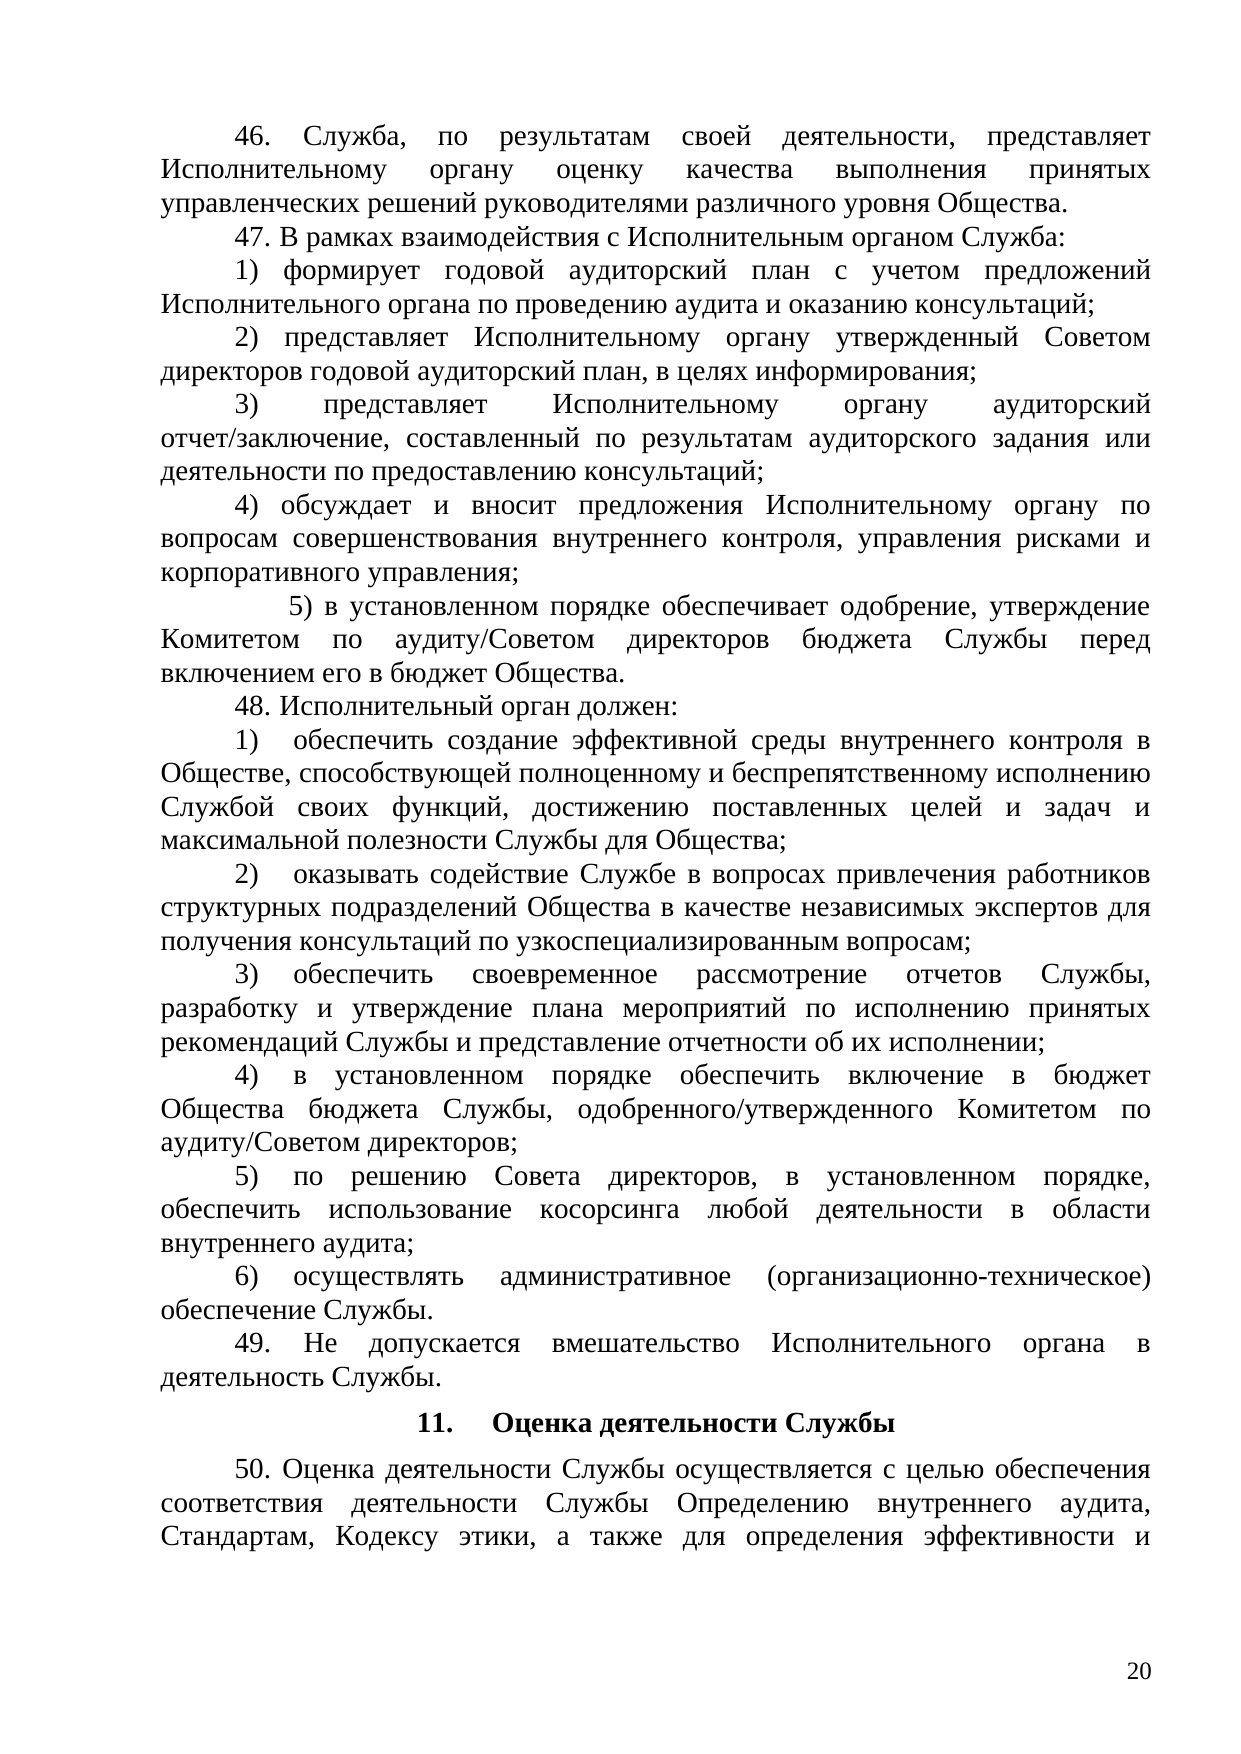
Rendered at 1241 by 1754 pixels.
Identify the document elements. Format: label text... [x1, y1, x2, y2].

text 5) в установленном порядке обеспечивает одобрение, утверждение Комитетом по аудиту/Советом директоров бюджета Службы перед включением его в бюджет Общества. [160, 588, 1152, 688]
list Служба, по результатам своей деятельности, представляет Исполнительному органу оценку качества выполнения принятых управленческих решений руководителями различного уровня Общества. [160, 118, 1152, 219]
text 3) представляет Исполнительному органу аудиторский отчет/заключение, составленный по результатам аудиторского задания или деятельности по предоставлению консультаций; [160, 386, 1152, 487]
text 4) обсуждает и вносит предложения Исполнительному органу по вопросам совершенствования внутреннего контроля, управления рисками и корпоративного управления; [160, 487, 1152, 588]
list Не допускается вмешательство Исполнительного органа в деятельность Службы. [160, 1326, 1152, 1393]
text 2) представляет Исполнительному органу утвержденный Советом директоров годовой аудиторский план, в целях информирования; [160, 319, 1152, 386]
list оказывать содействие Службе в вопросах привлечения работников структурных подразделений Общества в качестве независимых экспертов для получения консультаций по узкоспециализированным вопросам; [160, 856, 1152, 957]
list В рамках взаимодействия с Исполнительным органом Служба: [160, 219, 1152, 252]
text 1) формирует годовой аудиторский план с учетом предложений Исполнительного органа по проведению аудита и оказанию консультаций; [160, 252, 1152, 319]
list осуществлять административное (организационно-техническое) обеспечение Службы. [160, 1258, 1152, 1326]
list Исполнительный орган должен: [160, 688, 1152, 722]
list обеспечить создание эффективной среды внутреннего контроля в Обществе, способствующей полноценному и беспрепятственному исполнению Службой своих функций, достижению поставленных целей и задач и максимальной полезности Службы для Общества; [160, 722, 1152, 856]
list в установленном порядке обеспечить включение в бюджет Общества бюджета Службы, одобренного/утвержденного Комитетом по аудиту/Советом директоров; [160, 1057, 1152, 1158]
list по решению Совета директоров, в установленном порядке, обеспечить использование косорсинга любой деятельности в области внутреннего аудита; [160, 1158, 1152, 1258]
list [160, 1451, 1152, 1552]
list обеспечить своевременное рассмотрение отчетов Службы, разработку и утверждение плана мероприятий по исполнению принятых рекомендаций Службы и представление отчетности об их исполнении; [160, 957, 1152, 1057]
list Оценка деятельности Службы [160, 1405, 1152, 1439]
